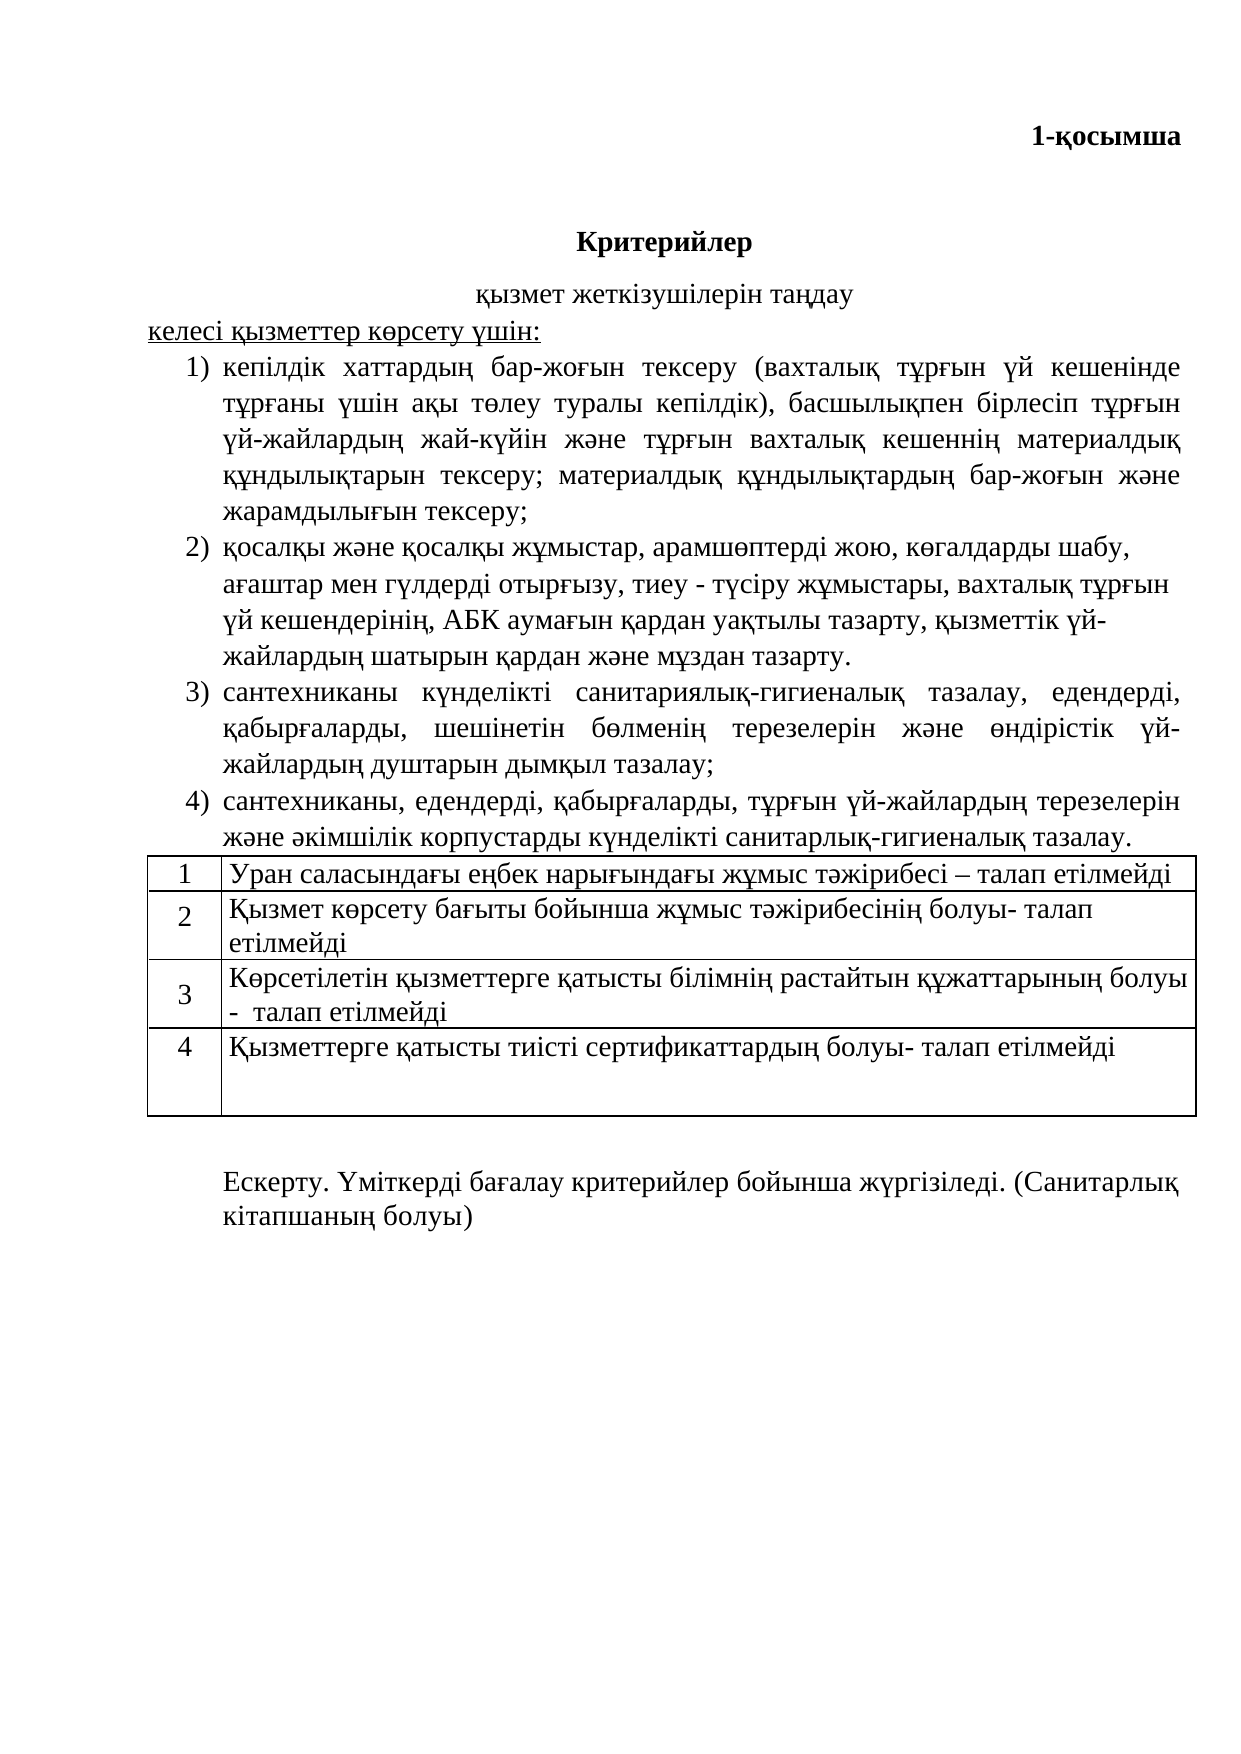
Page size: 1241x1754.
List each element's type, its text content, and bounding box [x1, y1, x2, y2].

table_cell 3 [148, 960, 221, 1027]
table_header Уран саласындағы еңбек нарығындағы жұмыс тәжірибесі – талап етілмейді [222, 857, 1195, 890]
list қосалқы және қосалқы жұмыстар, арамшөптерді жою, көгалдарды шабу, ағаштар мен гүлдерді отырғызу, тиеу - түсіру жұмыстары, вахталық тұрғын үй кешендерінің, АБК аумағын қардан уақтылы тазарту, қызметтік үй-жайлардың шатырын қардан және мұздан тазарту. [185, 529, 1181, 672]
list сантехниканы күнделікті санитариялық-гигиеналық тазалау, едендерді, қабырғаларды, шешінетін бөлменің терезелерін және өндірістік үй-жайлардың душтарын дымқыл тазалау; [185, 674, 1181, 780]
table_cell Қызмет көрсету бағыты бойынша жұмыс тәжірибесінің болуы- талап етілмейді [222, 892, 1195, 959]
text келесі қызметтер көрсету үшін: [148, 313, 1181, 346]
text Критерийлер [148, 224, 1181, 257]
list Ескерту. Үміткерді бағалау критерийлер бойынша жүргізіледі. (Санитарлық кітапшаның болуы) [223, 1164, 1181, 1232]
table_cell 2 [148, 891, 221, 959]
table_cell Көрсетілетін қызметтерге қатысты білімнің растайтын құжаттарының болуы - талап етілмейді [222, 960, 1195, 1027]
table_cell Қызметтерге қатысты тиісті сертификаттардың болуы- талап етілмейді [222, 1029, 1195, 1115]
list кепілдік хаттардың бар-жоғын тексеру (вахталық тұрғын үй кешенінде тұрғаны үшін ақы төлеу туралы кепілдік), басшылықпен бірлесіп тұрғын үй-жайлардың жай-күйін және тұрғын вахталық кешеннің материалдық құндылықтарын тексеру; материалдық құндылықтардың бар-жоғын және жарамдылығын тексеру; [185, 349, 1181, 527]
table_cell 4 [148, 1028, 221, 1115]
table_header 1 [148, 857, 221, 890]
text 1-қосымша [148, 118, 1181, 152]
list сантехниканы, едендерді, қабырғаларды, тұрғын үй-жайлардың терезелерін және әкімшілік корпустарды күнделікті санитарлық-гигиеналық тазалау. [185, 783, 1181, 852]
text қызмет жеткізушілерін таңдау [148, 277, 1181, 310]
